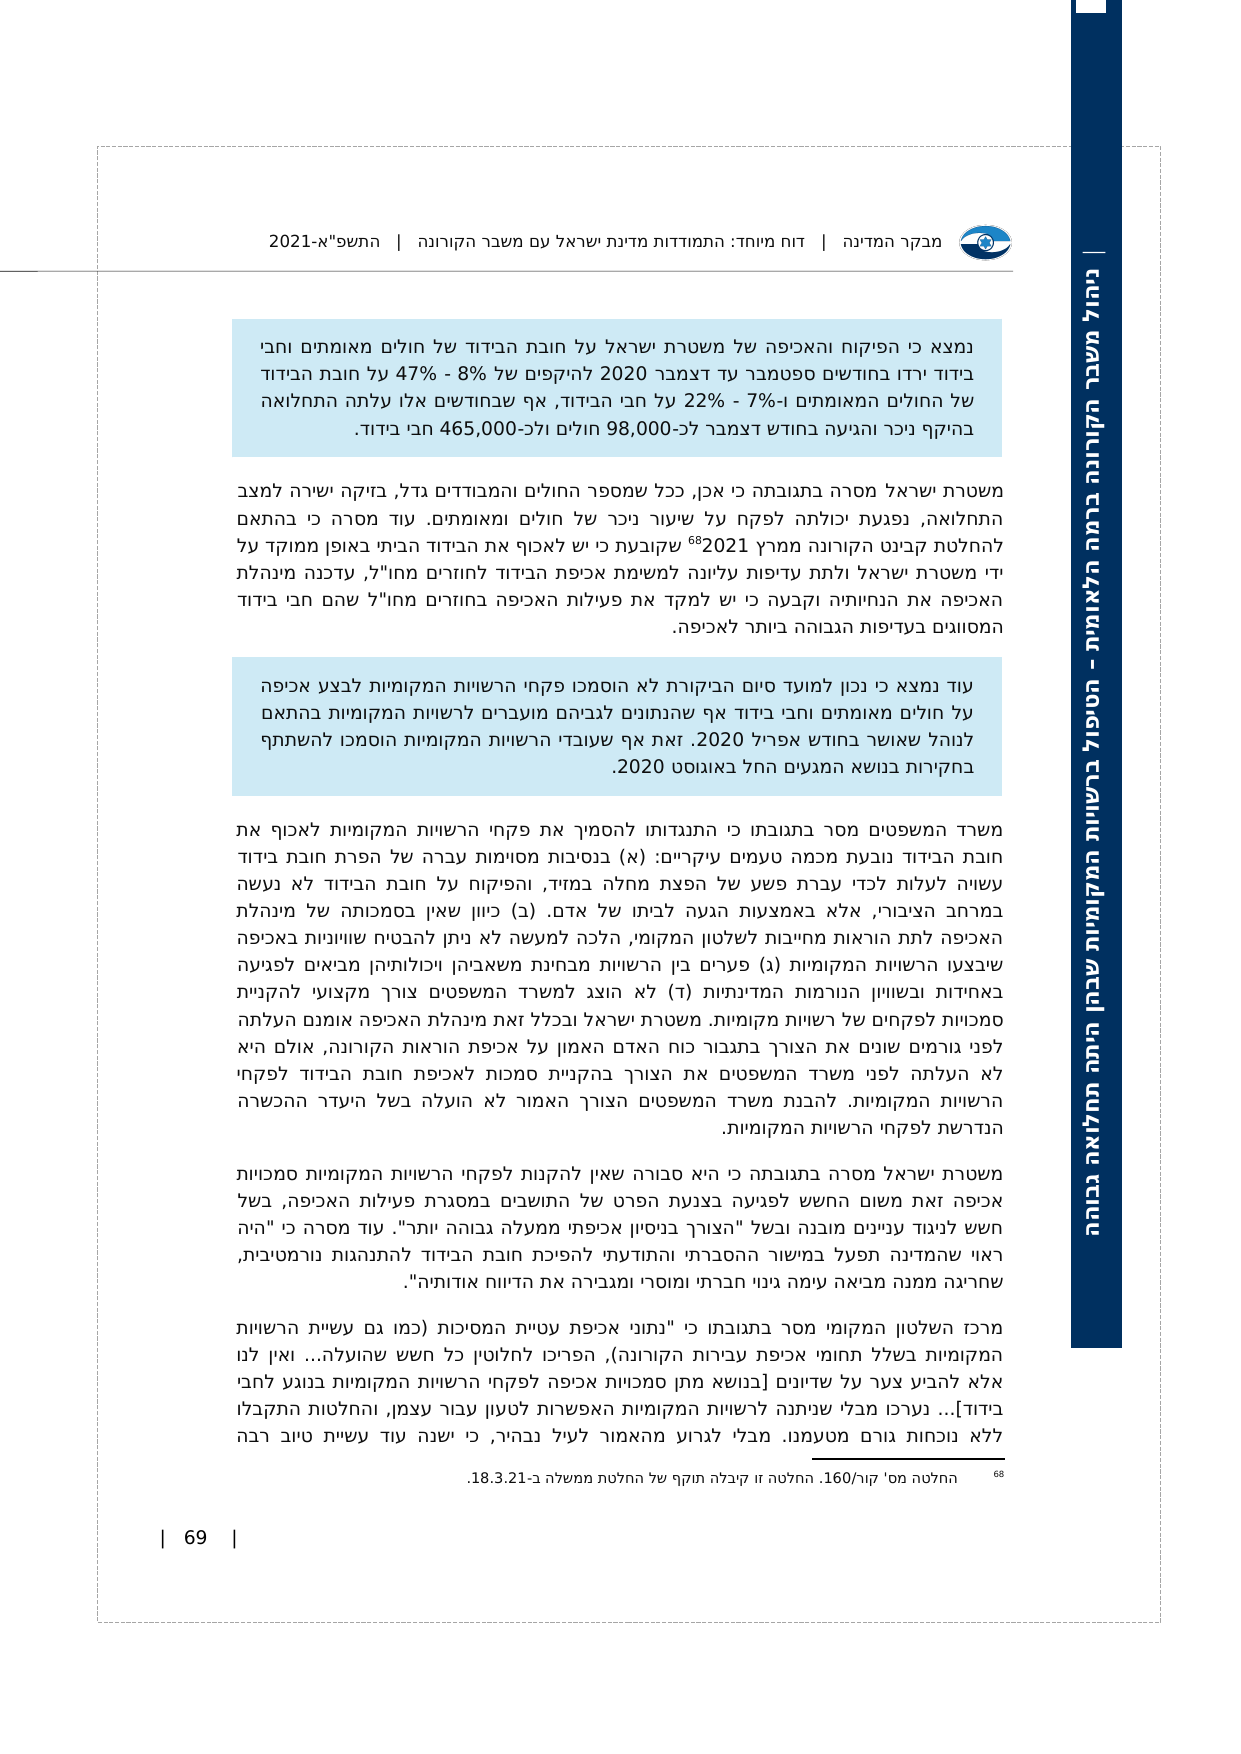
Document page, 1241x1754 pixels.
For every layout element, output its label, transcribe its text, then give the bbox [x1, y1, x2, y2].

text משרד המשפטים מסר בתגובתו כי התנגדותו להסמיך את פקחי הרשויות המקומיות לאכוף את חובת הבידוד נובעת מכמה טעמים עיקריים: (א) בנסיבות מסוימות עברה של הפרת חובת בידוד עשויה לעלות לכדי עברת פשע של הפצת מחלה במזיד, והפיקוח על חובת הבידוד לא נעשה במרחב הציבורי, אלא באמצעות הגעה לביתו של אדם. (ב) כיוון שאין בסמכותה של מינהלת האכיפה לתת הוראות מחייבות לשלטון המקומי, הלכה למעשה לא ניתן להבטיח שוויוניות באכיפה שיבצעו הרשויות המקומיות (ג) פערים בין הרשויות מבחינת משאביהן ויכולותיהן מביאים לפגיעה באחידות ובשוויון הנורמות המדינתיות (ד) לא הוצג למשרד המשפטים צורך מקצועי להקניית סמכויות לפקחים של רשויות מקומיות. משטרת ישראל ובכלל זאת מינהלת האכיפה אומנם העלתה לפני גורמים שונים את הצורך בתגבור כוח האדם האמון על אכיפת הוראות הקורונה, אולם היא לא העלתה לפני משרד המשפטים את הצורך בהקניית סמכות לאכיפת חובת הבידוד לפקחי הרשויות המקומיות. להבנת משרד המשפטים הצורך האמור לא הועלה בשל היעדר ההכשרה הנדרשת לפקחי הרשויות המקומיות. [236, 815, 1004, 1140]
text משטרת ישראל מסרה בתגובתה כי אכן, ככל שמספר החולים והמבודדים גדל, בזיקה ישירה למצב התחלואה, נפגעת יכולתה לפקח על שיעור ניכר של חולים ומאומתים. עוד מסרה כי בהתאם להחלטת קבינט הקורונה ממרץ 2021 שקובעת כי יש לאכוף את הבידוד הביתי באופן ממוקד על ידי משטרת ישראל ולתת עדיפות עליונה למשימת אכיפת הבידוד לחוזרים מחו"ל, עדכנה מינהלת האכיפה את הנחיותיה וקבעה כי יש למקד את פעילות האכיפה בחוזרים מחו"ל שהם חבי בידוד המסווגים בעדיפות הגבוהה ביותר לאכיפה. [236, 476, 1004, 639]
text נמצא כי הפיקוח והאכיפה של משטרת ישראל על חובת הבידוד של חולים מאומתים וחבי בידוד ירדו בחודשים ספטמבר עד דצמבר 2020 להיקפים של 8% - 47% על חובת הבידוד של החולים המאומתים ו-7% - 22% על חבי הבידוד, אף שבחודשים אלו עלתה התחלואה בהיקף ניכר והגיעה בחודש דצמבר לכ-98,000 חולים ולכ-465,000 חבי בידוד. [237, 324, 997, 453]
picture [957, 222, 1014, 263]
text עוד נמצא כי נכון למועד סיום הביקורת לא הוסמכו פקחי הרשויות המקומיות לבצע אכיפה על חולים מאומתים וחבי בידוד אף שהנתונים לגביהם מועברים לרשויות המקומיות בהתאם לנוהל שאושר בחודש אפריל 2020. זאת אף שעובדי הרשויות המקומיות הוסמכו להשתתף בחקירות בנושא המגעים החל באוגוסט 2020. [237, 662, 997, 791]
text משטרת ישראל מסרה בתגובתה כי היא סבורה שאין להקנות לפקחי הרשויות המקומיות סמכויות אכיפה זאת משום החשש לפגיעה בצנעת הפרט של התושבים במסגרת פעילות האכיפה, בשל חשש לניגוד עניינים מובנה ובשל "הצורך בניסיון אכיפתי ממעלה גבוהה יותר". עוד מסרה כי "היה ראוי שהמדינה תפעל במישור ההסברתי והתודעתי להפיכת חובת הבידוד להתנהגות נורמטיבית, שחריגה ממנה מביאה עימה גינוי חברתי ומוסרי ומגבירה את הדיווח אודותיה". [236, 1158, 1004, 1294]
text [236, 1313, 1004, 1448]
